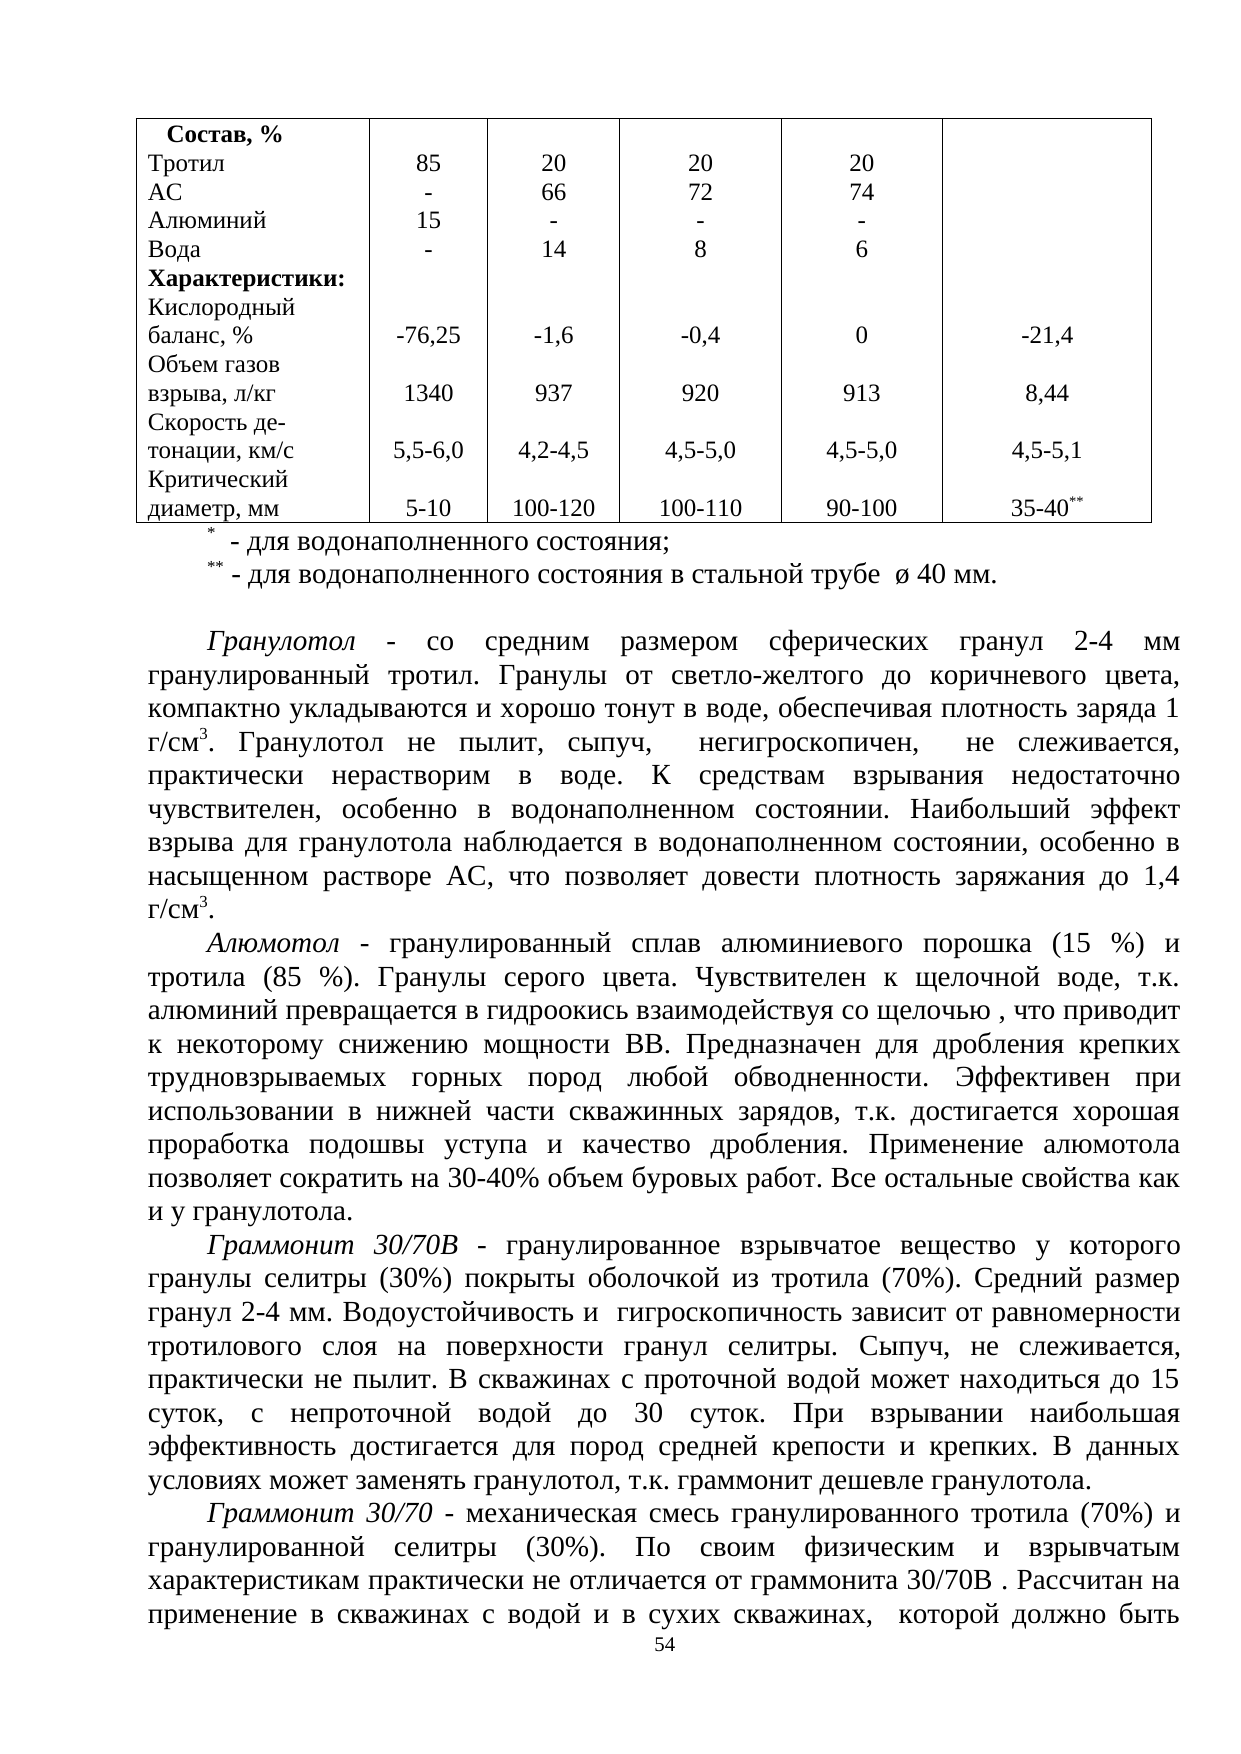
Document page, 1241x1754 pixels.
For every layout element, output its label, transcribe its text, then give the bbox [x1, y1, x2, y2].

table_cell 85 - 15 - -76,25 1340 5,5-6,0 5-10 [370, 119, 487, 522]
table_cell -21,4 8,44 4,5-5,1 35-40** [943, 119, 1151, 522]
text Гранулотол - со средним размером сферических гранул 2-4 мм гранулированный тротил. Гранулы от светло-желтого до коричневого цвета, компактно укладываются и хорошо тонут в воде, обеспечивая плотность заряда 1 г/см3. Гранулотол не пылит, сыпуч, негигроскопичен, не слеживается, практически нерастворим в воде. К средствам взрывания недостаточно чувствителен, особенно в водонаполненном состоянии. Наибольший эффект взрыва для гранулотола наблюдается в водонаполненном состоянии, особенно в насыщенном растворе АС, что позволяет довести плотность заряжания до 1,4 г/см3. [148, 623, 1181, 925]
text Алюмотол - гранулированный сплав алюминиевого порошка (15 %) и тротила (85 %). Гранулы серого цвета. Чувствителен к щелочной воде, т.к. алюминий превращается в гидроокись взаимодействуя со щелочью , что приводит к некоторому снижению мощности ВВ. Предназначен для дробления крепких трудновзрываемых горных пород любой обводненности. Эффективен при использовании в нижней части скважинных зарядов, т.к. достигается хорошая проработка подошвы уступа и качество дробления. Применение алюмотола позволяет сократить на 30-40% объем буровых работ. Все остальные свойства как и у гранулотола. [148, 925, 1181, 1227]
text ** - для водонаполненного состояния в стальной трубе ø 40 мм. [148, 556, 1181, 590]
table_cell 20 66 - 14 -1,6 937 4,2-4,5 100-120 [488, 119, 619, 522]
table_cell 20 74 - 6 0 913 4,5-5,0 90-100 [782, 119, 942, 522]
table_cell 20 72 - 8 -0,4 920 4,5-5,0 100-110 [620, 119, 781, 522]
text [148, 1495, 1181, 1629]
text Граммонит 30/70В - гранулированное взрывчатое вещество у которого гранулы селитры (30%) покрыты оболочкой из тротила (70%). Средний размер гранул 2-4 мм. Водоустойчивость и гигроскопичность зависит от равномерности тротилового слоя на поверхности гранул селитры. Сыпуч, не слеживается, практически не пылит. В скважинах с проточной водой может находиться до 15 суток, с непроточной водой до 30 суток. При взрывании наибольшая эффективность достигается для пород средней крепости и крепких. В данных условиях может заменять гранулотол, т.к. граммонит дешевле гранулотола. [148, 1227, 1181, 1495]
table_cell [137, 119, 369, 522]
text * - для водонаполненного состояния; [148, 523, 1181, 556]
